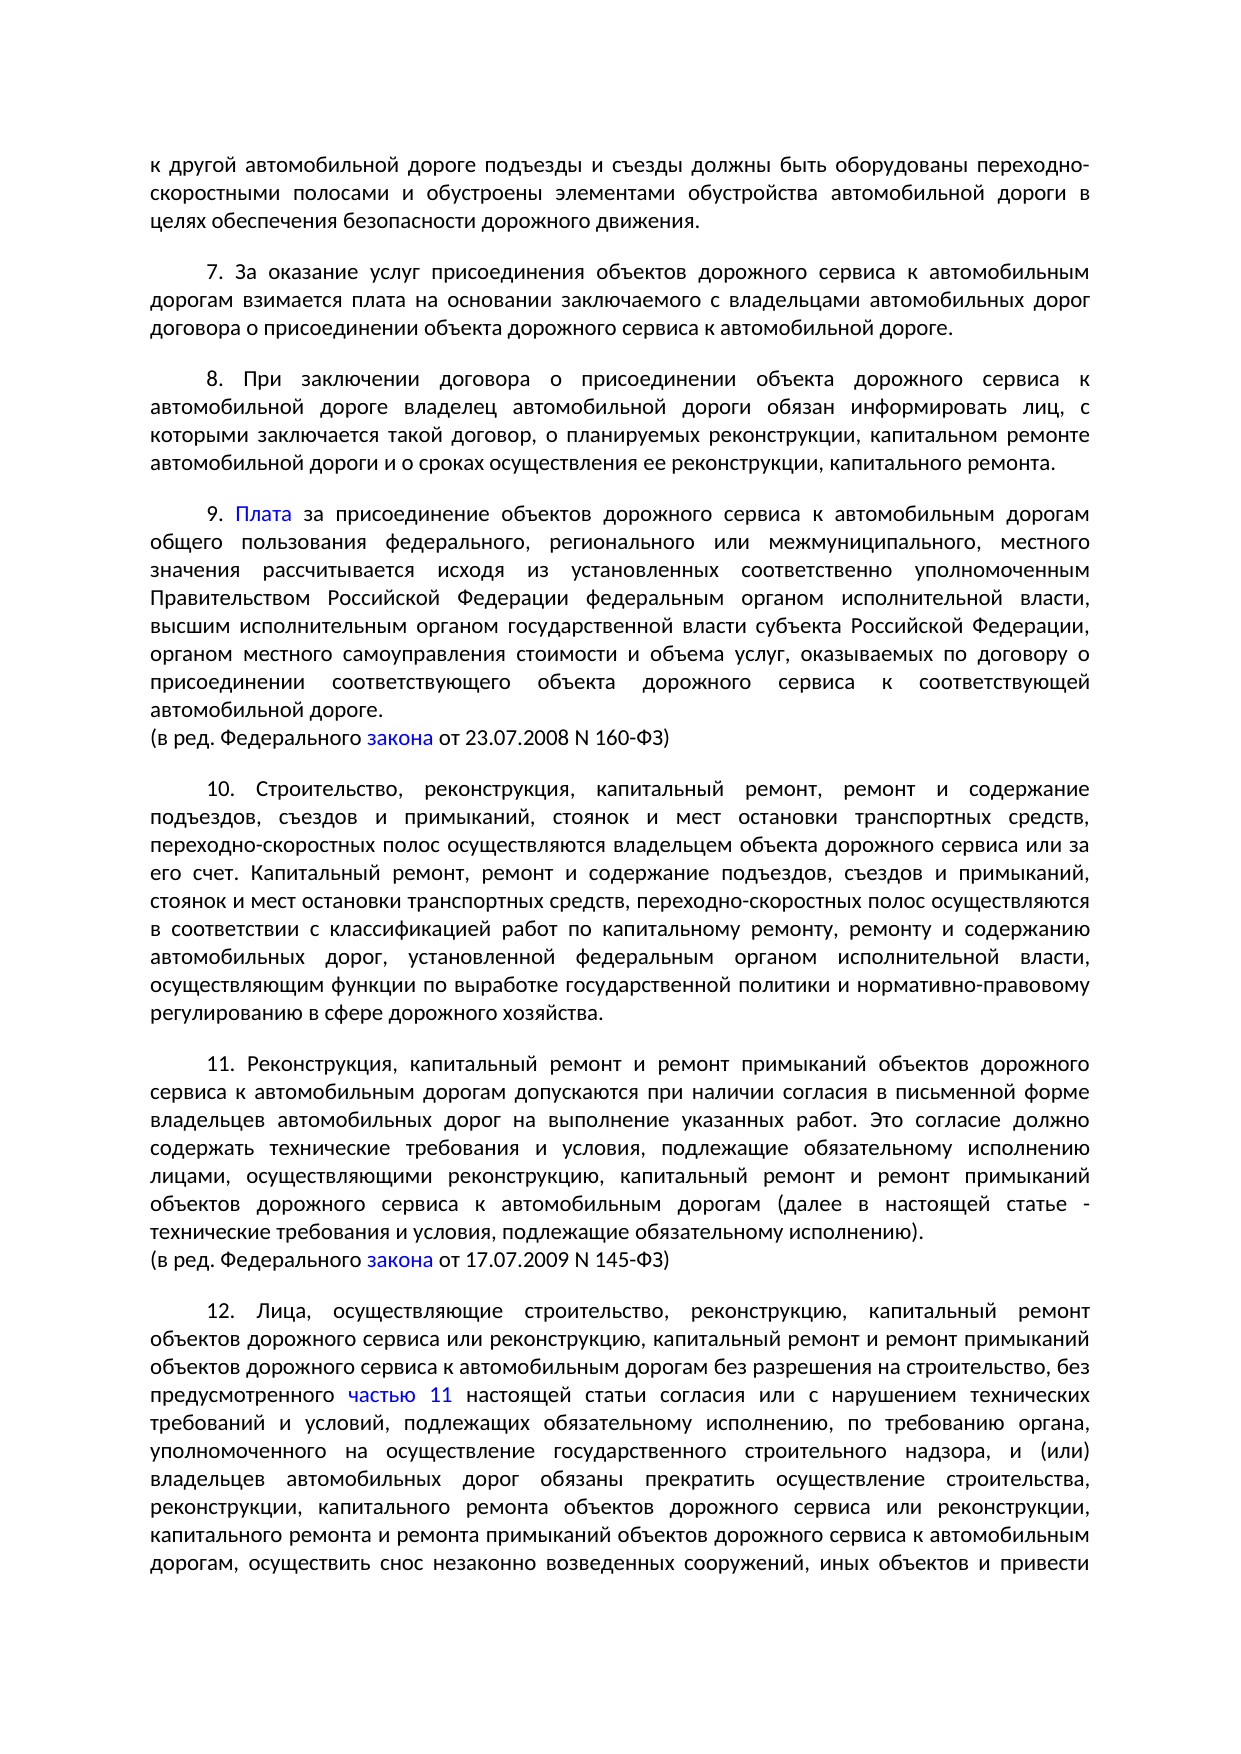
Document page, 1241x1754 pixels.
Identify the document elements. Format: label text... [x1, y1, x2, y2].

text (в ред. Федерального закона от 23.07.2008 N 160-ФЗ) [150, 723, 1090, 751]
text (в ред. Федерального закона от 17.07.2009 N 145-ФЗ) [150, 1245, 1090, 1273]
text 10. Строительство, реконструкция, капитальный ремонт, ремонт и содержание подъездов, съездов и примыканий, стоянок и мест остановки транспортных средств, переходно-скоростных полос осуществляются владельцем объекта дорожного сервиса или за его счет. Капитальный ремонт, ремонт и содержание подъездов, съездов и примыканий, стоянок и мест остановки транспортных средств, переходно-скоростных полос осуществляются в соответствии с классификацией работ по капитальному ремонту, ремонту и содержанию автомобильных дорог, установленной федеральным органом исполнительной власти, осуществляющим функции по выработке государственной политики и нормативно-правовому регулированию в сфере дорожного хозяйства. [150, 774, 1090, 1026]
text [150, 150, 1090, 234]
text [150, 1296, 1090, 1576]
text 7. За оказание услуг присоединения объектов дорожного сервиса к автомобильным дорогам взимается плата на основании заключаемого с владельцами автомобильных дорог договора о присоединении объекта дорожного сервиса к автомобильной дороге. [150, 257, 1090, 341]
text 11. Реконструкция, капитальный ремонт и ремонт примыканий объектов дорожного сервиса к автомобильным дорогам допускаются при наличии согласия в письменной форме владельцев автомобильных дорог на выполнение указанных работ. Это согласие должно содержать технические требования и условия, подлежащие обязательному исполнению лицами, осуществляющими реконструкцию, капитальный ремонт и ремонт примыканий объектов дорожного сервиса к автомобильным дорогам (далее в настоящей статье - технические требования и условия, подлежащие обязательному исполнению). [150, 1049, 1090, 1245]
text 9. Плата за присоединение объектов дорожного сервиса к автомобильным дорогам общего пользования федерального, регионального или межмуниципального, местного значения рассчитывается исходя из установленных соответственно уполномоченным Правительством Российской Федерации федеральным органом исполнительной власти, высшим исполнительным органом государственной власти субъекта Российской Федерации, органом местного самоуправления стоимости и объема услуг, оказываемых по договору о присоединении соответствующего объекта дорожного сервиса к соответствующей автомобильной дороге. [150, 499, 1090, 723]
text 8. При заключении договора о присоединении объекта дорожного сервиса к автомобильной дороге владелец автомобильной дороги обязан информировать лиц, с которыми заключается такой договор, о планируемых реконструкции, капитальном ремонте автомобильной дороги и о сроках осуществления ее реконструкции, капитального ремонта. [150, 364, 1090, 476]
